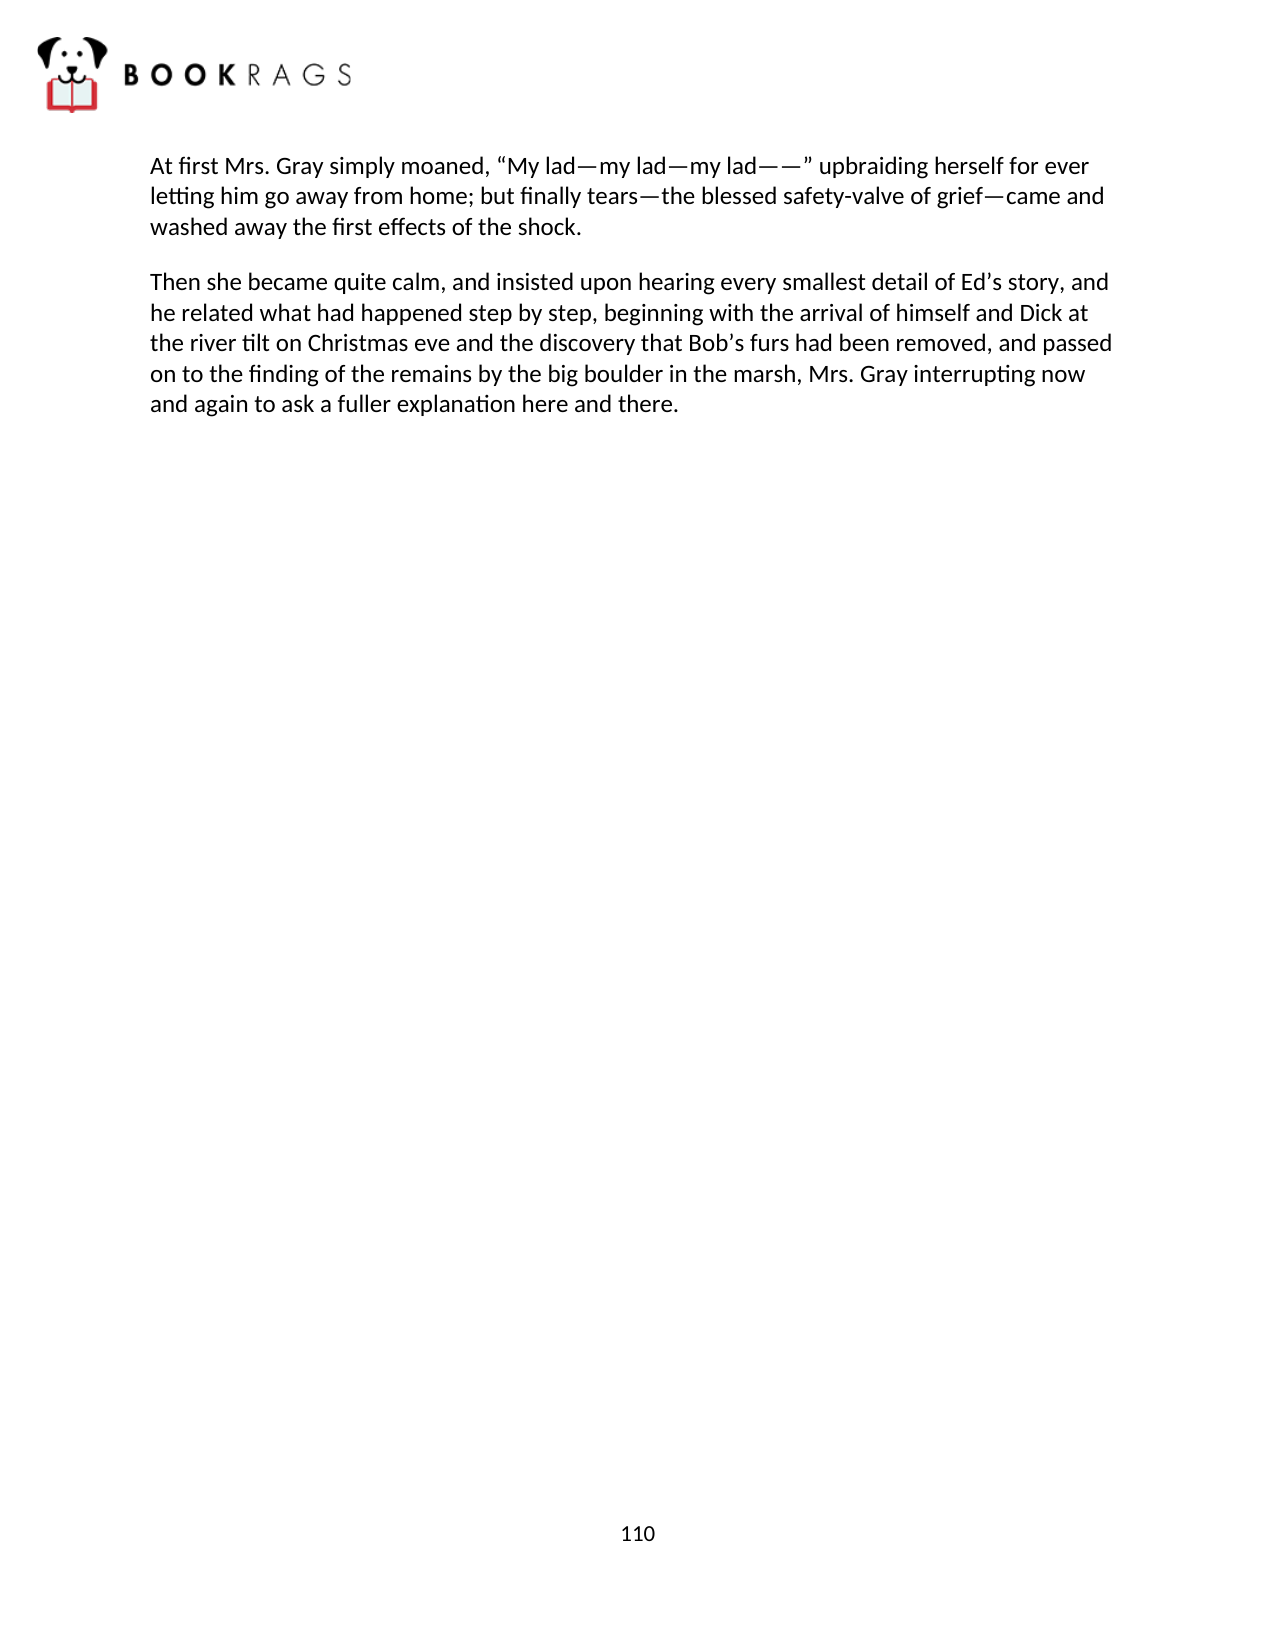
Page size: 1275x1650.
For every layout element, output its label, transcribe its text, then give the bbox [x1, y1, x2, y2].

text Then she became quite calm, and insisted upon hearing every smallest detail of Ed’s story, and he related what had happened step by step, beginning with the arrival of himself and Dick at the river tilt on Christmas eve and the discovery that Bob’s furs had been removed, and passed on to the finding of the remains by the big boulder in the marsh, Mrs. Gray interrupting now and again to ask a fuller explanation here and there. [150, 267, 1125, 419]
text At first Mrs. Gray simply moaned, “My lad—­my lad—­my lad——­” upbraiding herself for ever letting him go away from home; but finally tears—­the blessed safety-valve of grief—­came and washed away the first effects of the shock. [150, 150, 1125, 242]
picture [37, 37, 351, 113]
